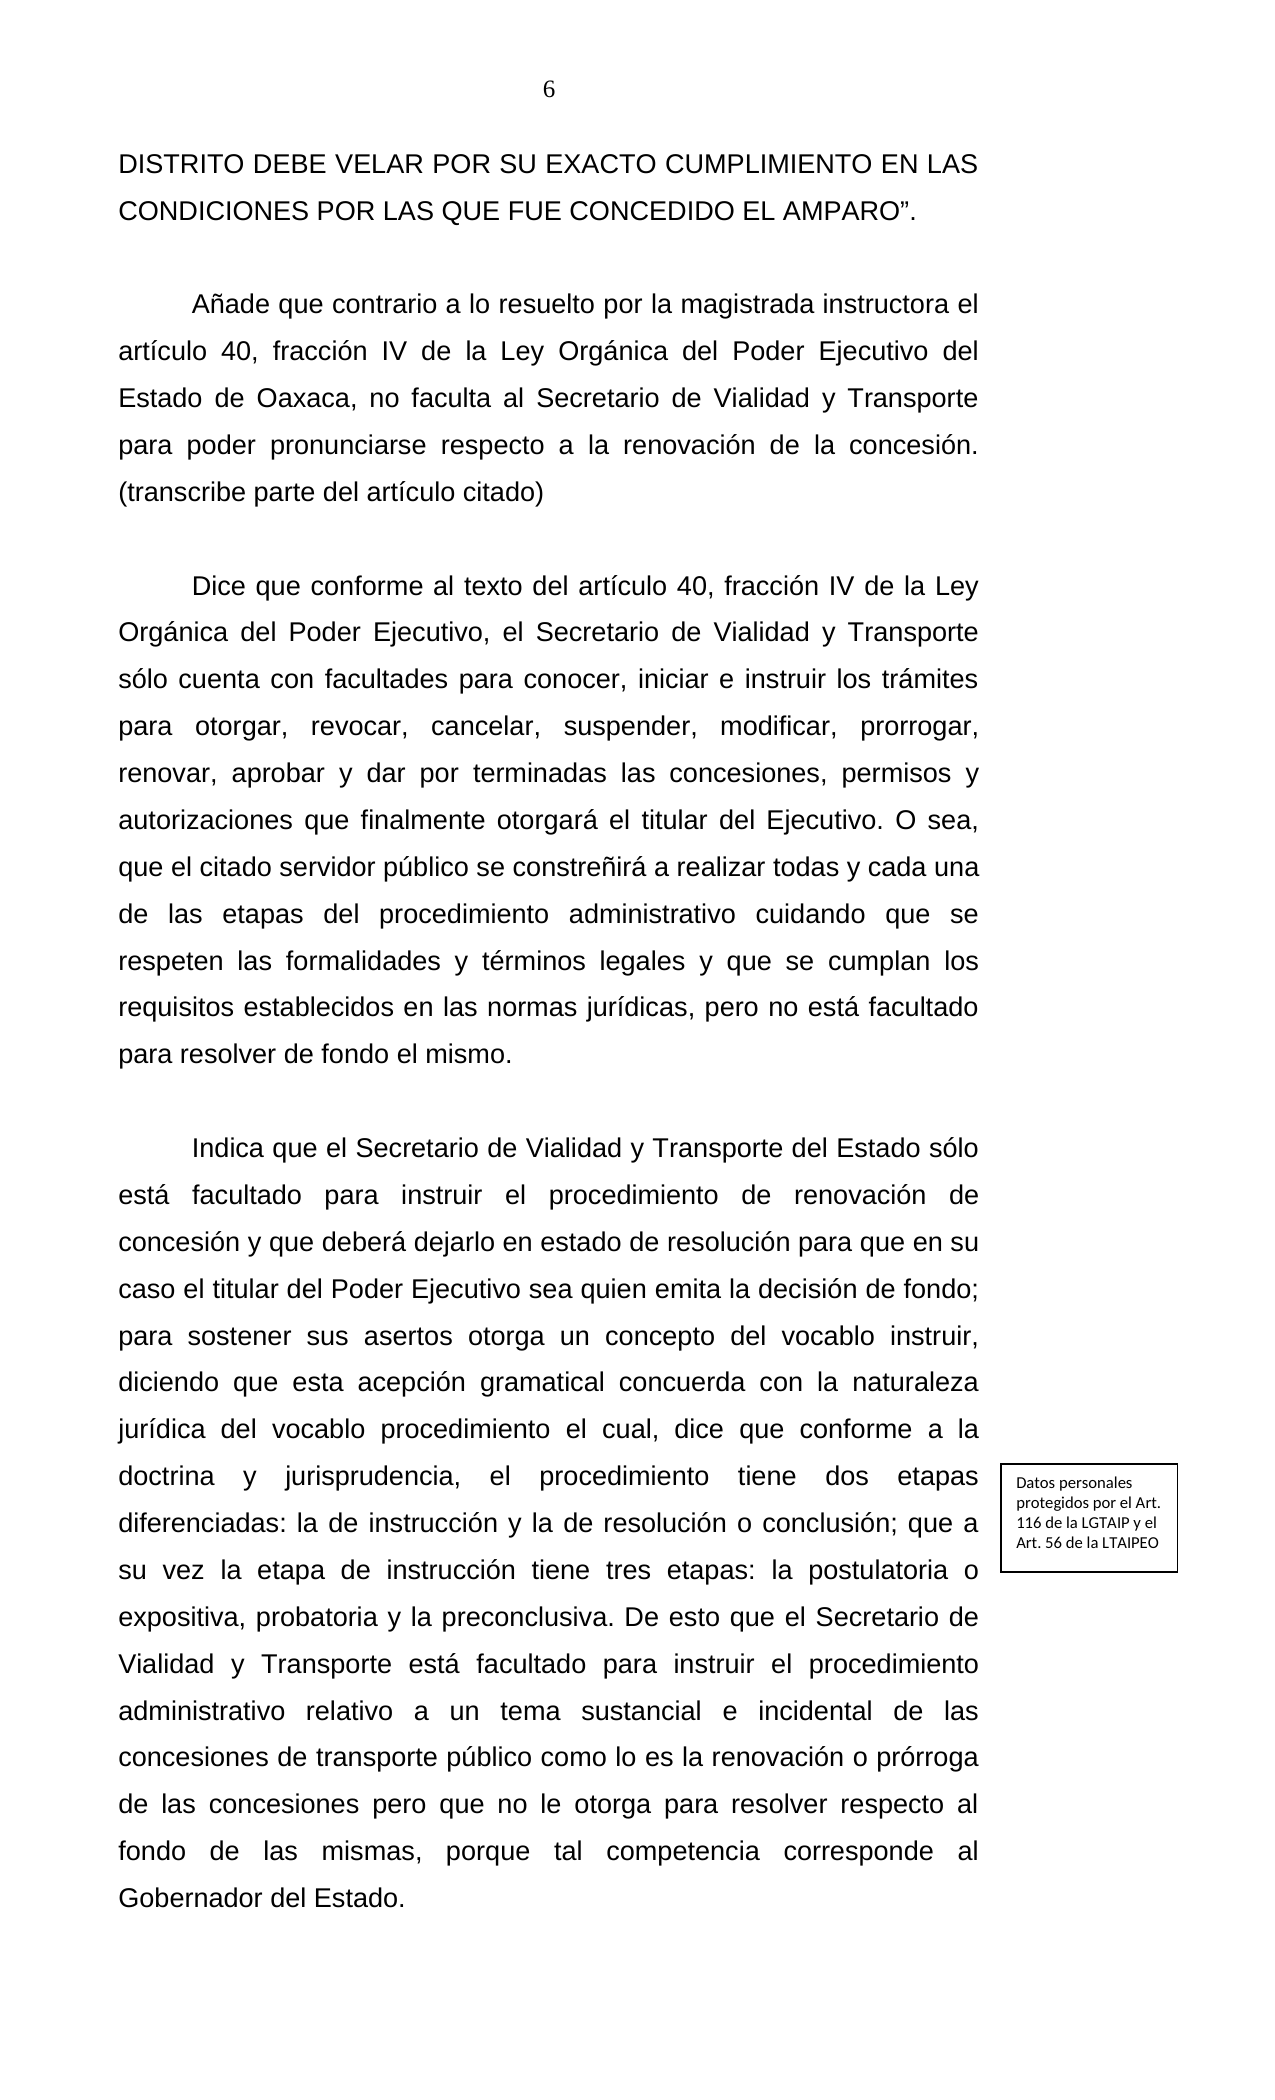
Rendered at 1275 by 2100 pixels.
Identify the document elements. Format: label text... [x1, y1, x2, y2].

text Indica que el Secretario de Vialidad y Transporte del Estado sólo está facultado para instruir el procedimiento de renovación de concesión y que deberá dejarlo en estado de resolución para que en su caso el titular del Poder Ejecutivo sea quien emita la decisión de fondo; para sostener sus asertos otorga un concepto del vocablo instruir, diciendo que esta acepción gramatical concuerda con la naturaleza jurídica del vocablo procedimiento el cual, dice que conforme a la doctrina y jurisprudencia, el procedimiento tiene dos etapas diferenciadas: la de instrucción y la de resolución o conclusión; que a su vez la etapa de instrucción tiene tres etapas: la postulatoria o expositiva, probatoria y la preconclusiva. De esto que el Secretario de Vialidad y Transporte está facultado para instruir el procedimiento administrativo relativo a un tema sustancial e incidental de las concesiones de transporte público como lo es la renovación o prórroga de las concesiones pero que no le otorga para resolver respecto al fondo de las mismas, porque tal competencia corresponde al Gobernador del Estado. [118, 1132, 980, 1913]
text Añade que contrario a lo resuelto por la magistrada instructora el artículo 40, fracción IV de la Ley Orgánica del Poder Ejecutivo del Estado de Oaxaca, no faculta al Secretario de Vialidad y Transporte para poder pronunciarse respecto a la renovación de la concesión. (transcribe parte del artículo citado) [118, 288, 980, 507]
text Dice que conforme al texto del artículo 40, fracción IV de la Ley Orgánica del Poder Ejecutivo, el Secretario de Vialidad y Transporte sólo cuenta con facultades para conocer, iniciar e instruir los trámites para otorgar, revocar, cancelar, suspender, modificar, prorrogar, renovar, aprobar y dar por terminadas las concesiones, permisos y autorizaciones que finalmente otorgará el titular del Ejecutivo. O sea, que el citado servidor público se constreñirá a realizar todas y cada una de las etapas del procedimiento administrativo cuidando que se respeten las formalidades y términos legales y que se cumplan los requisitos establecidos en las normas jurídicas, pero no está facultado para resolver de fondo el mismo. [118, 569, 980, 1069]
